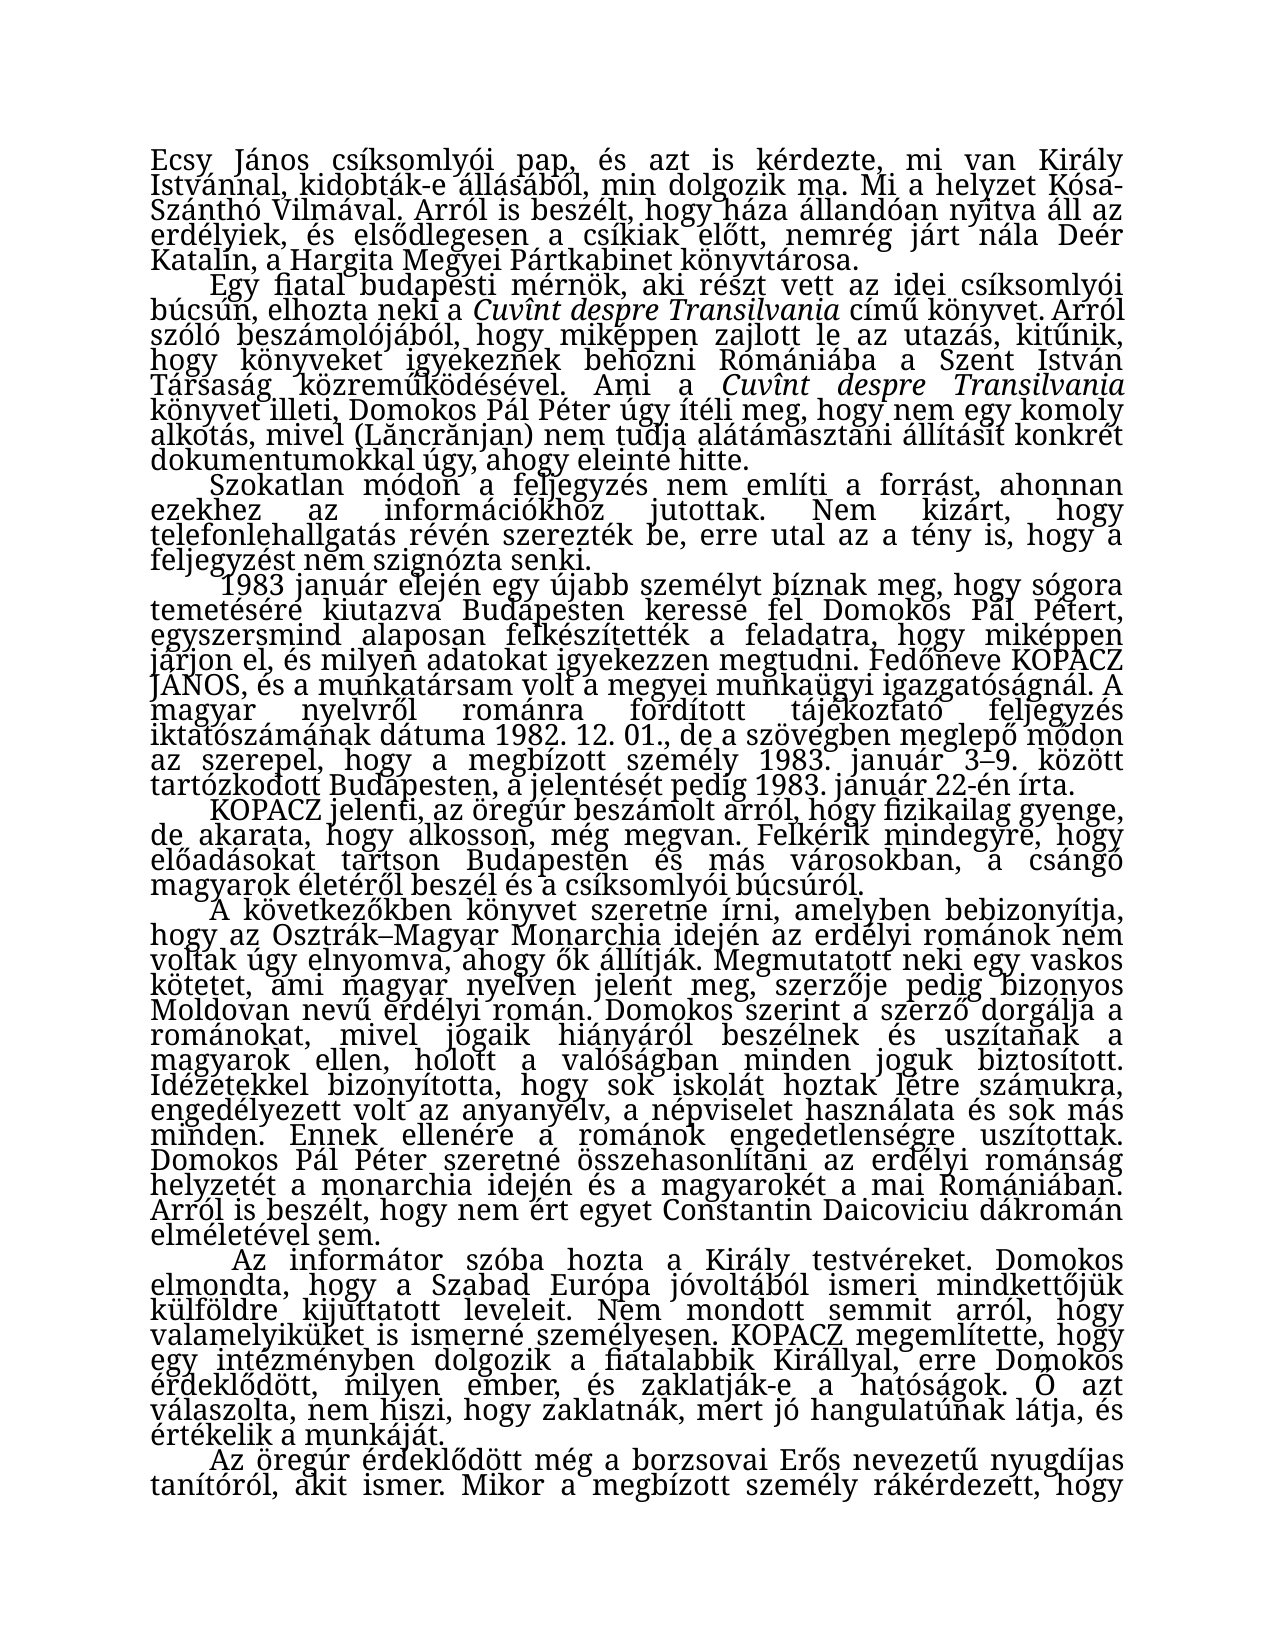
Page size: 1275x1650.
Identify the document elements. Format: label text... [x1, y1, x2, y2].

text Az informátor szóba hozta a Király testvéreket. Domokos elmondta, hogy a Szabad Európa jóvoltából ismeri mindkettőjük külföldre kijuttatott leveleit. Nem mondott semmit arról, hogy valamelyiküket is ismerné személyesen. KOPACZ megemlítette, hogy egy intézményben dolgozik a fiatalabbik Királlyal, erre Domokos érdeklődött, milyen ember, és zaklatják-e a hatóságok. Ő azt válaszolta, nem hiszi, hogy zaklatnák, mert jó hangulatúnak látja, és értékelik a munkáját. [150, 1250, 1125, 1450]
text 1983 január elején egy újabb személyt bíznak meg, hogy sógora temetésére kiutazva Budapesten keresse fel Domokos Pál Pétert, egyszersmind alaposan felkészítették a feladatra, hogy miképpen járjon el, és milyen adatokat igyekezzen megtudni. Fedőneve KOPACZ JÁNOS, és a munkatársam volt a megyei munkaügyi igazgatóságnál. A magyar nyelvről románra fordított tájékoztató feljegyzés iktatószámának dátuma 1982. 12. 01., de a szövegben meglepő módon az szerepel, hogy a megbízott személy 1983. január 3–9. között tartózkodott Budapesten, a jelentését pedig 1983. január 22-én írta. [150, 575, 1125, 800]
text A következőkben könyvet szeretne írni, amelyben bebizonyítja, hogy az Osztrák–Magyar Monarchia idején az erdélyi románok nem voltak úgy elnyomva, ahogy ők állítják. Megmutatott neki egy vaskos kötetet, ami magyar nyelven jelent meg, szerzője pedig bizonyos Moldovan nevű erdélyi román. Domokos szerint a szerző dorgálja a románokat, mivel jogaik hiányáról beszélnek és uszítanak a magyarok ellen, holott a valóságban minden joguk biztosított. Idézetekkel bizonyította, hogy sok iskolát hoztak létre számukra, engedélyezett volt az anyanyelv, a népviselet használata és sok más minden. Ennek ellenére a románok engedetlenségre uszítottak. Domokos Pál Péter szeretné összehasonlítani az erdélyi románság helyzetét a monarchia idején és a magyarokét a mai Romániában. Arról is beszélt, hogy nem ért egyet Constantin Daicoviciu dákromán elméletével sem. [150, 900, 1125, 1250]
text Egy fiatal budapesti mérnök, aki részt vett az idei csíksomlyói búcsún, elhozta neki a Cuvînt despre Transilvania című könyvet. Arról szóló beszámolójából, hogy miképpen zajlott le az utazás, kitűnik, hogy könyveket igyekeznek behozni Romániába a Szent István Társaság közreműködésével. Ami a Cuvînt despre Transilvania könyvet illeti, Domokos Pál Péter úgy ítéli meg, hogy nem egy komoly alkotás, mivel (Lăncrănjan) nem tudja alátámasztani állításit konkrét dokumentumokkal úgy, ahogy eleinte hitte. [150, 275, 1125, 475]
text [150, 150, 1125, 275]
text Szokatlan módon a feljegyzés nem említi a forrást, ahonnan ezekhez az információkhoz jutottak. Nem kizárt, hogy telefonlehallgatás révén szerezték be, erre utal az a tény is, hogy a feljegyzést nem szignózta senki. [150, 475, 1125, 575]
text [150, 1450, 1125, 1500]
text KOPACZ jelenti, az öregúr beszámolt arról, hogy fizikailag gyenge, de akarata, hogy alkosson, még megvan. Felkérik mindegyre, hogy előadásokat tartson Budapesten és más városokban, a csángó magyarok életéről beszél és a csíksomlyói búcsúról. [150, 800, 1125, 900]
